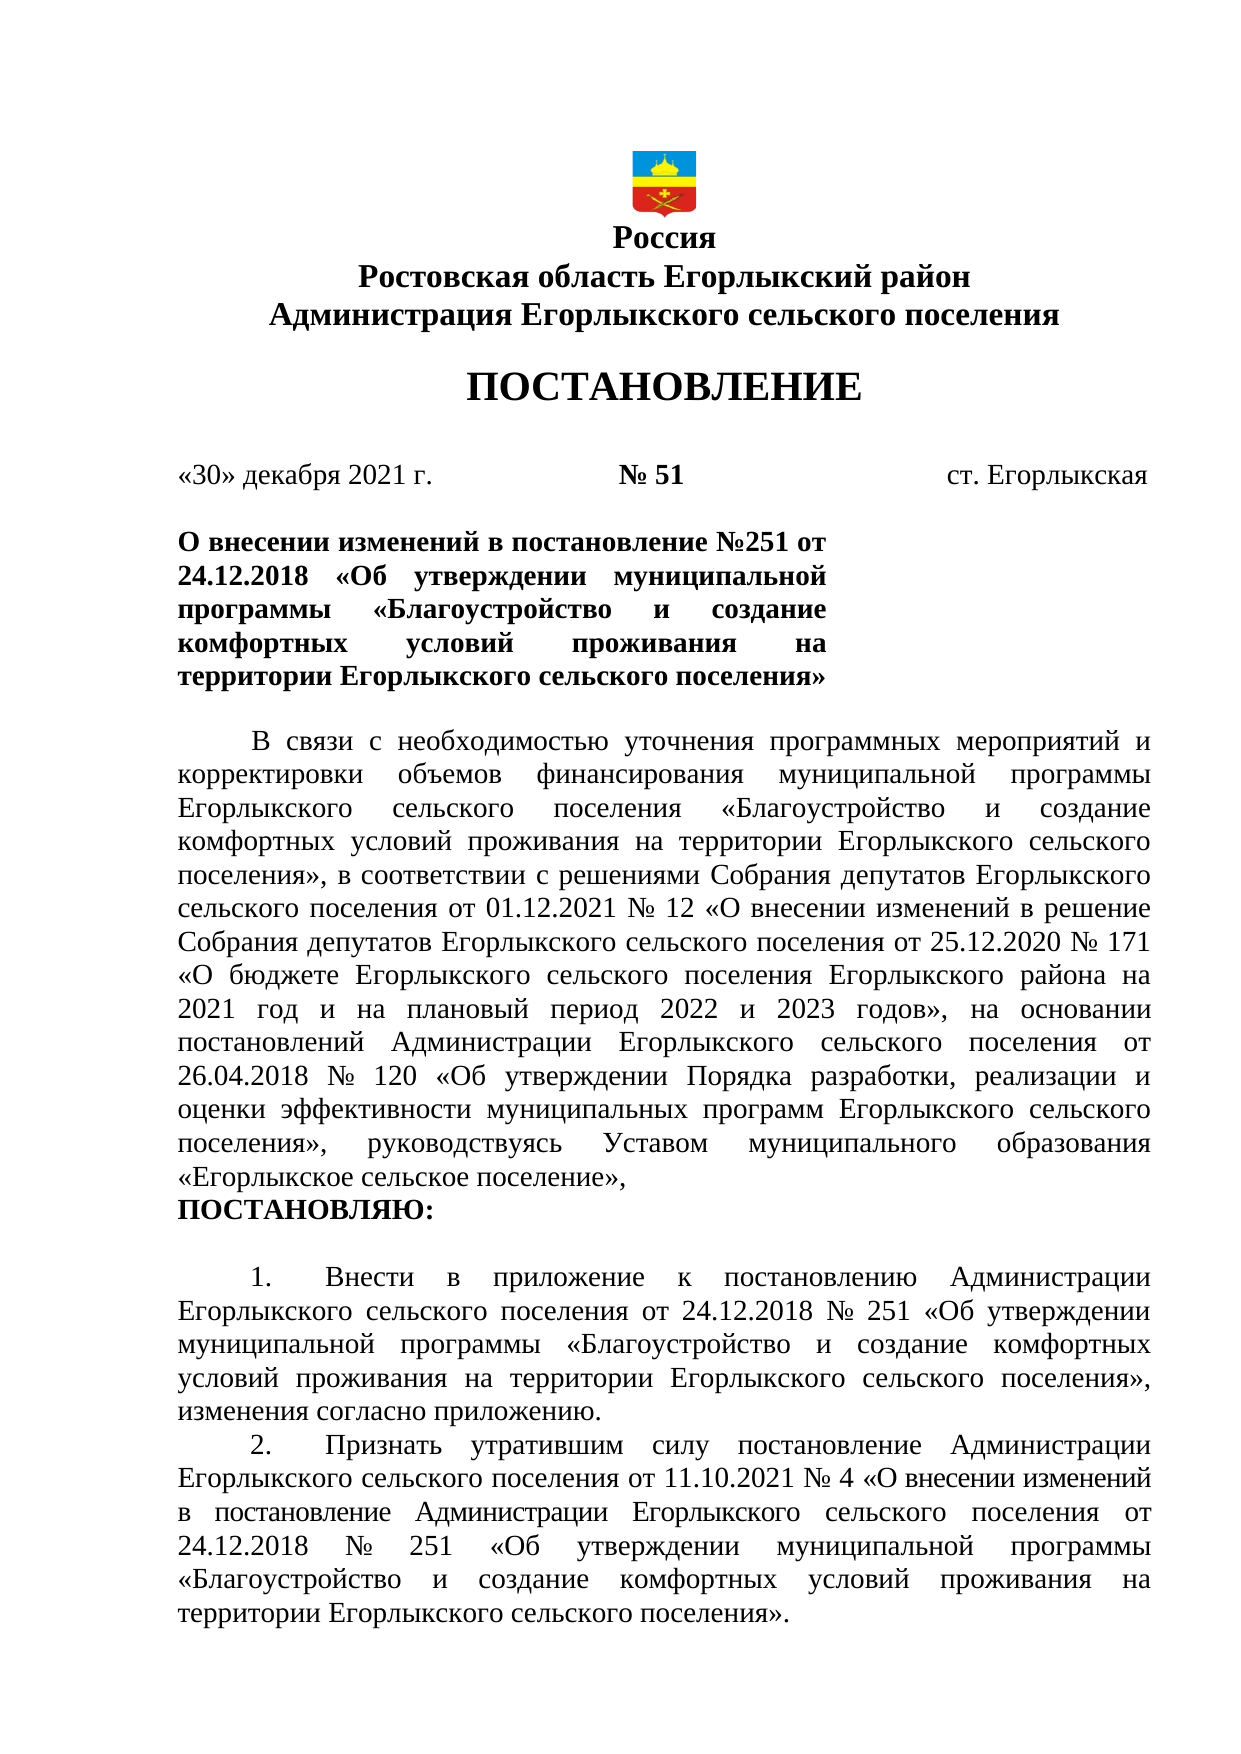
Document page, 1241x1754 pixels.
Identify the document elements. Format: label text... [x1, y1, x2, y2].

list Признать утратившим силу постановление Администрации Егорлыкского сельского поселения от 11.10.2021 № 4 «О внесении изменений в постановление Администрации Егорлыкского сельского поселения от 24.12.2018 № 251 «Об утверждении муниципальной программы «Благоустройство и создание комфортных условий проживания на территории Егорлыкского сельского поселения». [177, 1427, 1152, 1628]
list Внести в приложение к постановлению Администрации Егорлыкского сельского поселения от 24.12.2018 № 251 «Об утверждении муниципальной программы «Благоустройство и создание комфортных условий проживания на территории Егорлыкского сельского поселения», изменения согласно приложению. [177, 1259, 1152, 1427]
text В связи с необходимостью уточнения программных мероприятий и корректировки объемов финансирования муниципальной программы Егорлыкского сельского поселения «Благоустройство и создание комфортных условий проживания на территории Егорлыкского сельского поселения», в соответствии с решениями Собрания депутатов Егорлыкского сельского поселения от 01.12.2021 № 12 «О внесении изменений в решение Собрания депутатов Егорлыкского сельского поселения от 25.12.2020 № 171 «О бюджете Егорлыкского сельского поселения Егорлыкского района на 2021 год и на плановый период 2022 и 2023 годов», на основании постановлений Администрации Егорлыкского сельского поселения от 26.04.2018 № 120 «Об утверждении Порядка разработки, реализации и оценки эффективности муниципальных программ Егорлыкского сельского поселения», руководствуясь Уставом муниципального образования «Егорлыкское сельское поселение», [177, 723, 1152, 1192]
text ПОСТАНОВЛЯЮ: [177, 1192, 1152, 1226]
text «30» декабря 2021 г. № 51 ст. Егорлыкская [177, 457, 1152, 491]
text ПОСТАНОВЛЕНИЕ [177, 361, 1152, 409]
text Россия [177, 218, 1152, 256]
picture [632, 155, 697, 218]
text Администрация Егорлыкского сельского поселения [177, 294, 1152, 333]
text Ростовская область Егорлыкский район [177, 256, 1152, 294]
text О внесении изменений в постановление №251 от 24.12.2018 «Об утверждении муниципальной программы «Благоустройство и создание комфортных условий проживания на территории Егорлыкского сельского поселения» [177, 524, 827, 692]
